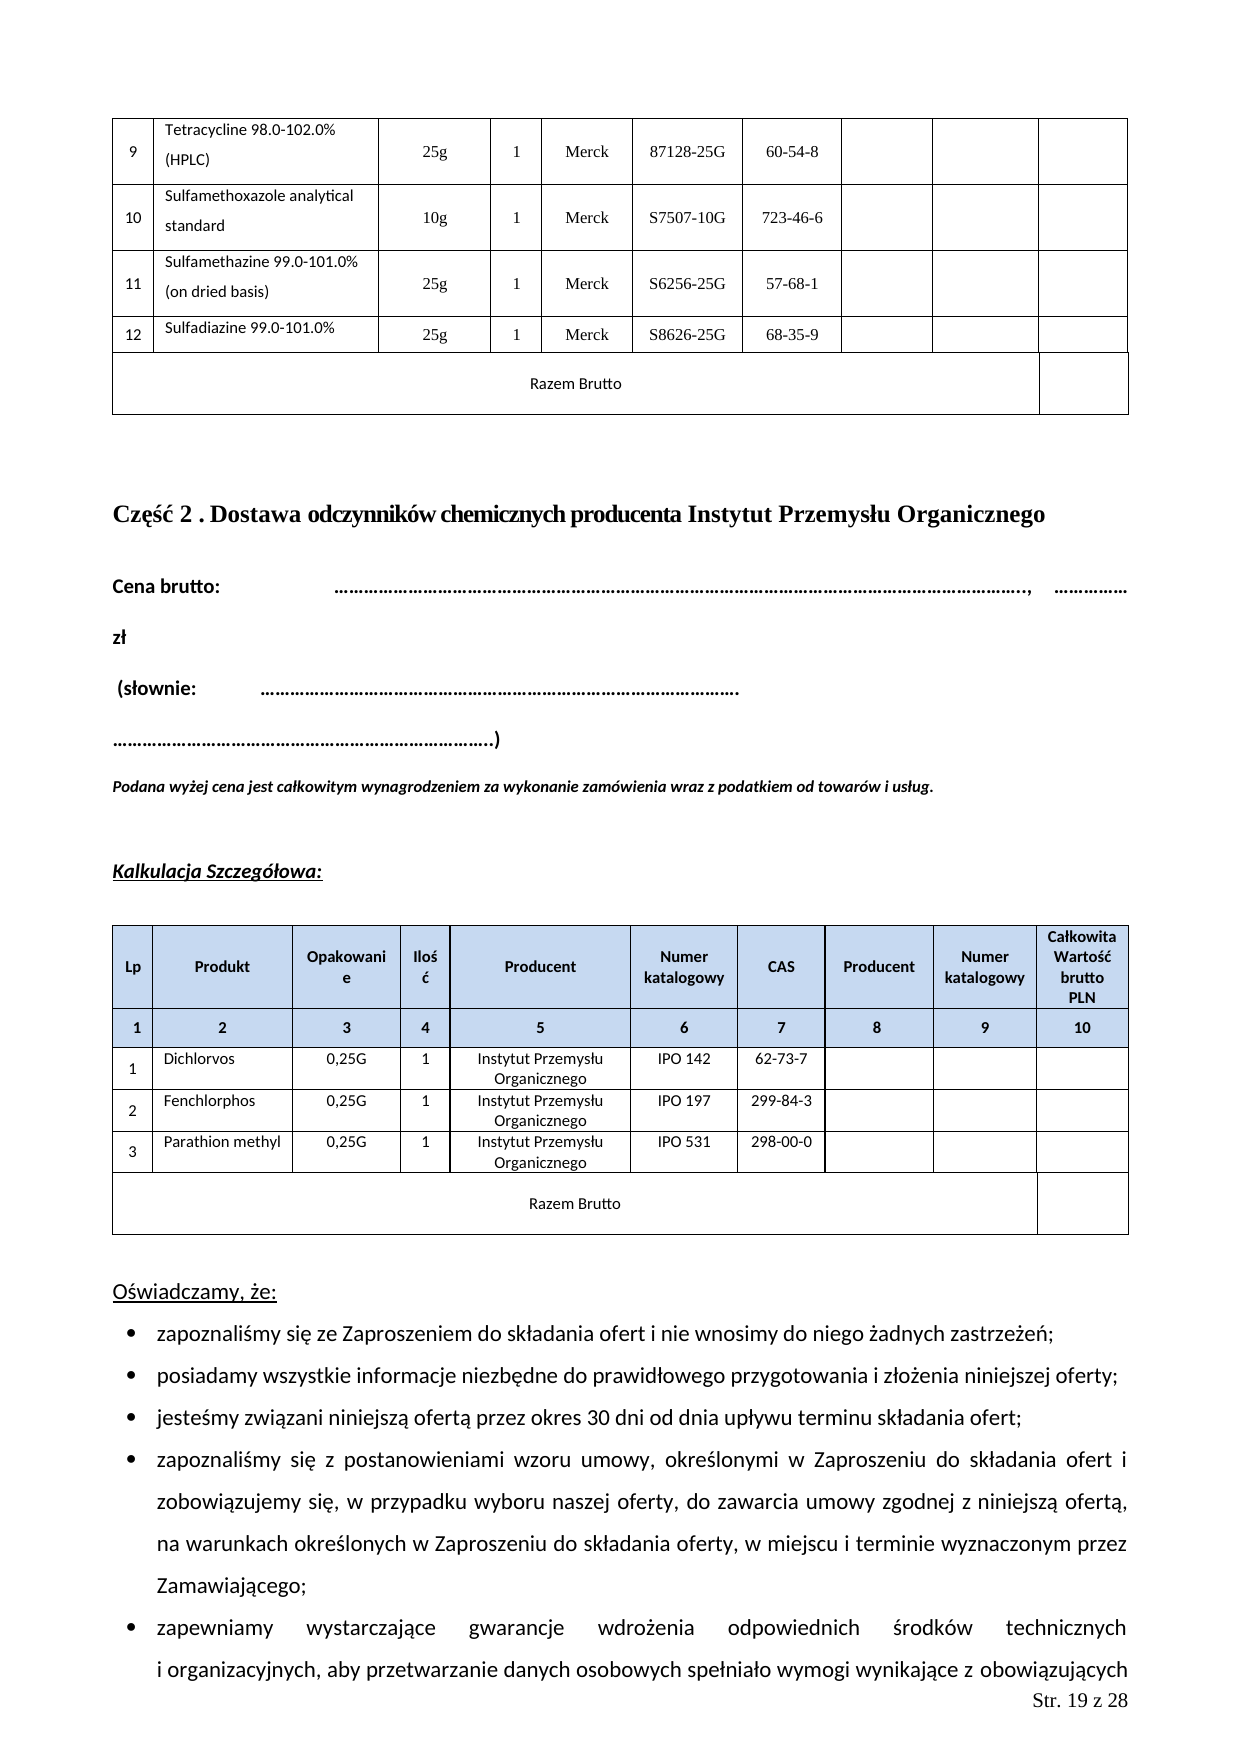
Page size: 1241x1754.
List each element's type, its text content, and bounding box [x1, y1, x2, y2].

table_cell [933, 251, 1038, 316]
table_cell Merck [542, 317, 632, 352]
table_cell Sulfamethazine 99.0-101.0% (on dried basis) [154, 251, 378, 316]
table_cell 12 [113, 317, 153, 352]
text Podana wyżej cena jest całkowitym wynagrodzeniem za wykonanie zamówienia wraz z podatkiem od towarów i usług. [112, 777, 1128, 797]
table_cell Parathion methyl [153, 1132, 292, 1172]
table_cell [826, 1048, 933, 1089]
text Oświadczamy, że: [112, 1277, 1128, 1305]
table_cell 68-35-9 [743, 317, 841, 352]
table_cell 62-73-7 [738, 1048, 824, 1089]
table_cell Instytut Przemysłu Organicznego [451, 1132, 630, 1172]
table_cell 10g [379, 185, 490, 250]
table_cell [1037, 1132, 1128, 1172]
table_cell IPO 197 [631, 1090, 737, 1131]
list zapoznaliśmy się ze Zaproszeniem do składania ofert i nie wnosimy do niego żadnych zastrzeżeń; [127, 1319, 1128, 1347]
table_cell [934, 1132, 1036, 1172]
table_cell S8626-25G [633, 317, 742, 352]
table_cell 25g [379, 119, 490, 184]
table_cell 5 [451, 1009, 630, 1047]
table_cell 1 [401, 1132, 449, 1172]
table_cell 10 [113, 185, 153, 250]
table_header Lp [113, 926, 152, 1008]
table_cell 57-68-1 [743, 251, 841, 316]
table_cell 1 [401, 1090, 449, 1131]
table_cell Instytut Przemysłu Organicznego [451, 1090, 630, 1131]
table_cell [842, 185, 932, 250]
table_cell Merck [542, 185, 632, 250]
table_header Producent [451, 926, 630, 1008]
table_cell 8 [826, 1009, 933, 1047]
table_cell 3 [293, 1009, 400, 1047]
table_header Producent [826, 926, 933, 1008]
text Kalkulacja Szczegółowa: [112, 858, 1128, 883]
table_header CAS [738, 926, 824, 1008]
table_header Numer katalogowy [631, 926, 737, 1008]
table_cell IPO 142 [631, 1048, 737, 1089]
table_cell [842, 119, 932, 184]
table_cell [842, 251, 932, 316]
list jesteśmy związani niniejszą ofertą przez okres 30 dni od dnia upływu terminu składania ofert; [127, 1403, 1128, 1431]
table_cell Fenchlorphos [153, 1090, 292, 1131]
table_cell 25g [379, 317, 490, 352]
table_cell 1 [491, 185, 541, 250]
table_cell [1039, 251, 1127, 316]
table_cell [1039, 317, 1127, 352]
text Cena brutto: ………………………………………………………………………………………………………………………….., …………… zł [112, 573, 1128, 649]
table_cell 0,25G [293, 1048, 400, 1089]
table_cell S6256-25G [633, 251, 742, 316]
table_cell 3 [113, 1132, 152, 1172]
table_header Całkowita Wartość brutto PLN [1037, 926, 1128, 1008]
list zapoznaliśmy się z postanowieniami wzoru umowy, określonymi w Zaproszeniu do składania ofert i zobowiązujemy się, w przypadku wyboru naszej oferty, do zawarcia umowy zgodnej z niniejszą ofertą, na warunkach określonych w Zaproszeniu do składania oferty, w miejscu i terminie wyznaczonym przez Zamawiającego; [127, 1445, 1128, 1599]
table_cell [842, 317, 932, 352]
table_cell Instytut Przemysłu Organicznego [451, 1048, 630, 1089]
table_cell 9 [934, 1009, 1036, 1047]
list posiadamy wszystkie informacje niezbędne do prawidłowego przygotowania i złożenia niniejszej oferty; [127, 1361, 1128, 1389]
table_cell 11 [113, 251, 153, 316]
table_header Ilość [401, 926, 449, 1008]
table_cell IPO 531 [631, 1132, 737, 1172]
table_cell Dichlorvos [153, 1048, 292, 1089]
table_cell 1 [401, 1048, 449, 1089]
table_cell [933, 185, 1038, 250]
table_cell [933, 317, 1038, 352]
table_cell 299-84-3 [738, 1090, 824, 1131]
table_cell 1 [113, 1048, 152, 1089]
table_cell 1 [491, 251, 541, 316]
table_cell 1 [113, 1009, 152, 1047]
table_cell 6 [631, 1009, 737, 1047]
table_cell [1039, 119, 1127, 184]
table_cell S7507-10G [633, 185, 742, 250]
table_cell 2 [113, 1090, 152, 1131]
table_cell [933, 119, 1038, 184]
table_cell Merck [542, 251, 632, 316]
table_cell 4 [401, 1009, 449, 1047]
table_cell [1039, 185, 1127, 250]
text Część 2 . Dostawa odczynników chemicznych producenta Instytut Przemysłu Organicznego [112, 499, 1128, 528]
table_cell 2 [153, 1009, 292, 1047]
table_cell [934, 1090, 1036, 1131]
table_cell Sulfadiazine 99.0-101.0% [154, 317, 378, 352]
table_header Numer katalogowy [934, 926, 1036, 1008]
table_cell Razem Brutto [113, 1173, 1037, 1234]
table_cell 60-54-8 [743, 119, 841, 184]
table_cell Razem Brutto [113, 353, 1039, 414]
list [127, 1613, 1128, 1683]
table_cell Tetracycline 98.0-102.0% (HPLC) [154, 119, 378, 184]
table_cell [934, 1048, 1036, 1089]
table_cell [1037, 1048, 1128, 1089]
table_cell 25g [379, 251, 490, 316]
table_cell 0,25G [293, 1132, 400, 1172]
table_cell 1 [491, 317, 541, 352]
table_cell 1 [491, 119, 541, 184]
table_cell 0,25G [293, 1090, 400, 1131]
table_cell [1037, 1090, 1128, 1131]
table_cell Merck [542, 119, 632, 184]
table_cell 7 [738, 1009, 824, 1047]
table_cell [1040, 353, 1128, 414]
text (słownie: …………………………………………………………………………………….…………………………………………………………………..) [112, 675, 1128, 751]
table_cell 298-00-0 [738, 1132, 824, 1172]
table_cell 723-46-6 [743, 185, 841, 250]
table_header Produkt [153, 926, 292, 1008]
table_cell Sulfamethoxazole analytical standard [154, 185, 378, 250]
table_cell [826, 1132, 933, 1172]
table_cell 10 [1037, 1009, 1128, 1047]
table_cell 87128-25G [633, 119, 742, 184]
table_cell 9 [113, 119, 153, 184]
table_cell [826, 1090, 933, 1131]
table_cell [1038, 1173, 1128, 1234]
table_header Opakowanie [293, 926, 400, 1008]
